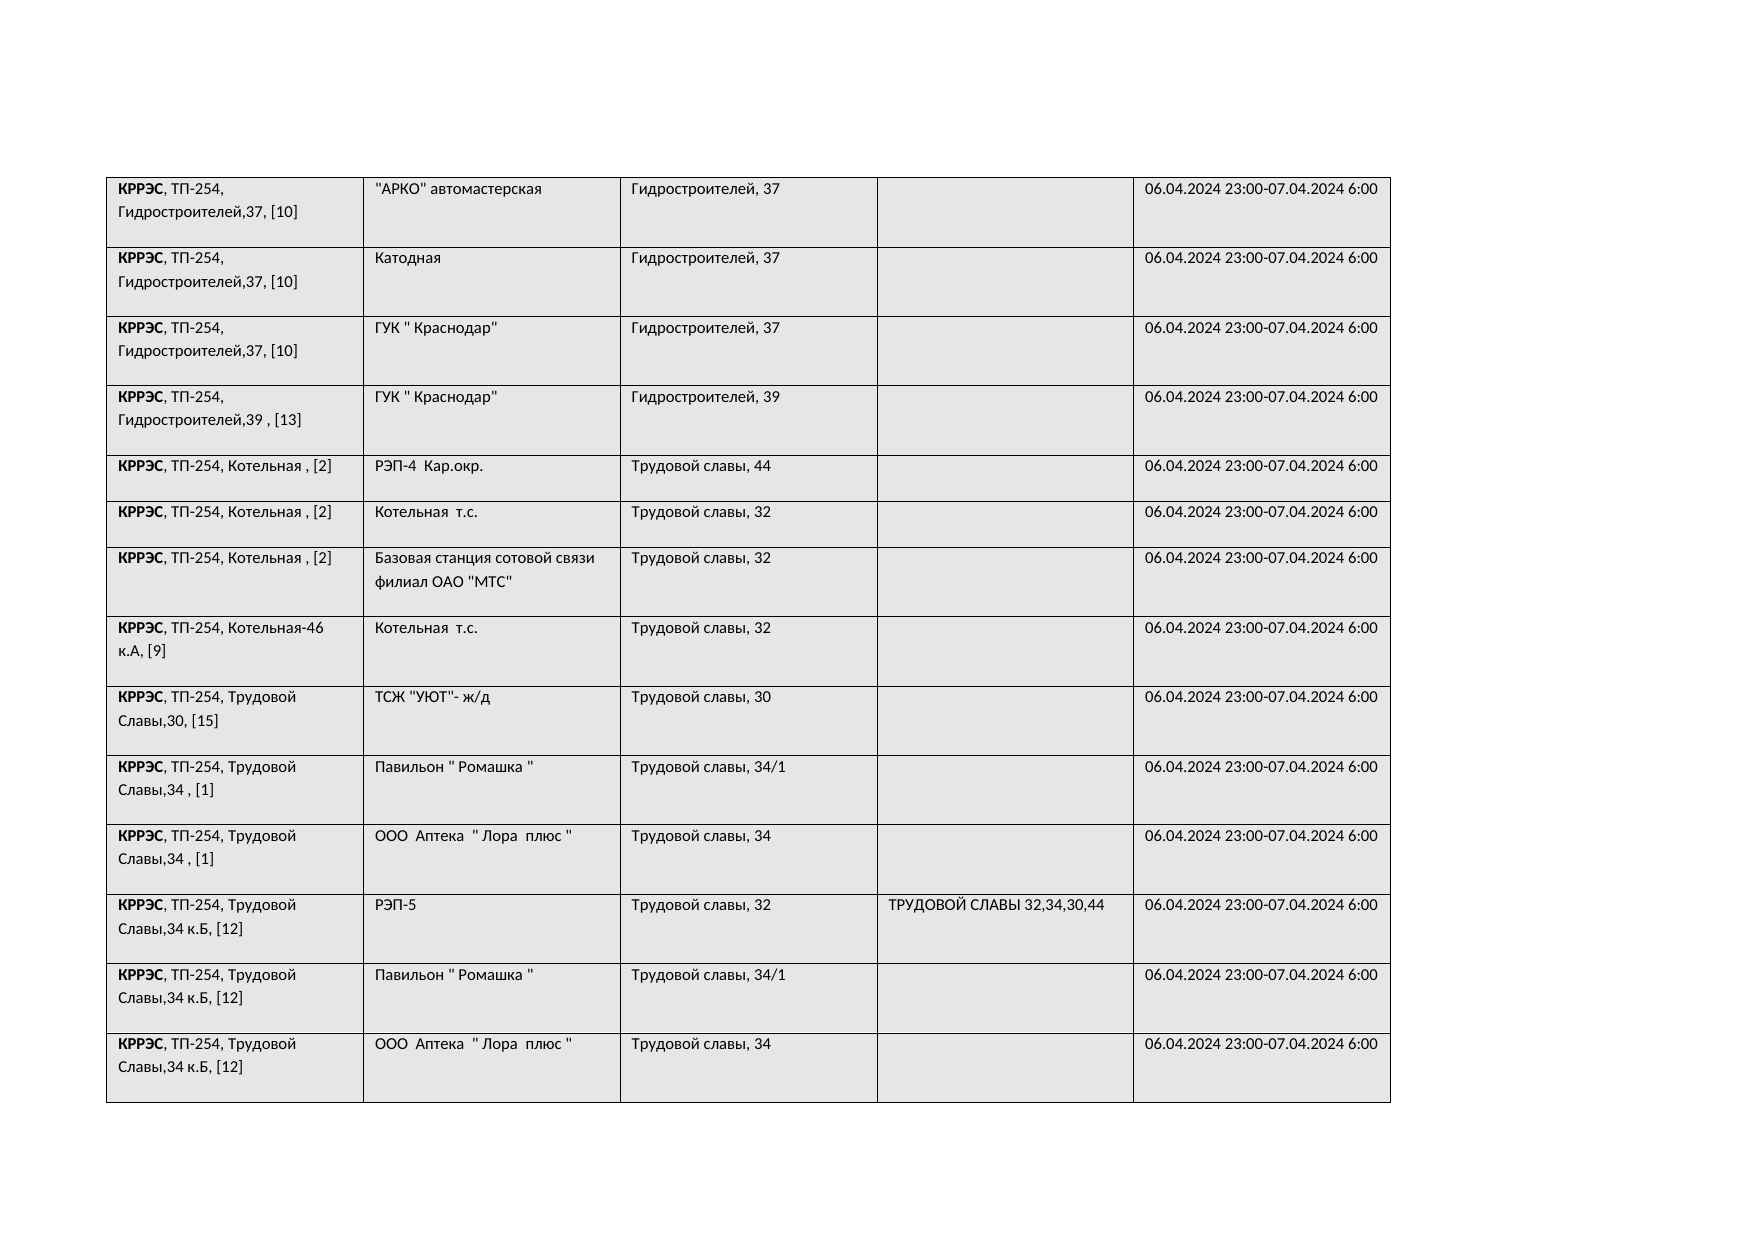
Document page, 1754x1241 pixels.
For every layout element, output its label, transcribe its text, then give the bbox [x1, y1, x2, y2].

table_cell РЭП-4 Кар.окр. [364, 456, 620, 501]
table_cell Гидростроителей, 37 [621, 317, 877, 385]
table_cell [878, 317, 1133, 385]
table_cell КРРЭС, ТП-254, Гидростроителей,39 , [13] [107, 386, 363, 455]
table_cell 06.04.2024 23:00-07.04.2024 6:00 [1134, 687, 1390, 755]
table_cell [878, 548, 1133, 616]
table_cell Трудовой славы, 32 [621, 548, 877, 616]
table_cell Базовая станция сотовой связи филиал ОАО "МТС" [364, 548, 620, 616]
table_cell [878, 1034, 1133, 1102]
table_cell Гидростроителей, 39 [621, 386, 877, 455]
table_cell ТРУДОВОЙ СЛАВЫ 32,34,30,44 [878, 895, 1133, 963]
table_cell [1134, 178, 1390, 247]
table_cell ООО Аптека " Лора плюс " [364, 1034, 620, 1102]
table_cell Трудовой славы, 32 [621, 617, 877, 686]
table_cell КРРЭС, ТП-254, Котельная , [2] [107, 548, 363, 616]
table_cell [878, 825, 1133, 894]
table_cell Гидростроителей, 37 [621, 248, 877, 316]
table_cell Трудовой славы, 32 [621, 895, 877, 963]
table_cell КРРЭС, ТП-254, Трудовой Славы,34 к.Б, [12] [107, 895, 363, 963]
table_cell Трудовой славы, 34 [621, 825, 877, 894]
table_cell 06.04.2024 23:00-07.04.2024 6:00 [1134, 456, 1390, 501]
table_cell 06.04.2024 23:00-07.04.2024 6:00 [1134, 248, 1390, 316]
table_cell КРРЭС, ТП-254, Гидростроителей,37, [10] [107, 317, 363, 385]
table_cell [878, 756, 1133, 824]
table_cell КРРЭС, ТП-254, Трудовой Славы,34 , [1] [107, 825, 363, 894]
table_cell ГУК " Краснодар" [364, 386, 620, 455]
table_cell 06.04.2024 23:00-07.04.2024 6:00 [1134, 964, 1390, 1032]
table_cell "АРКО" автомастерская [364, 178, 620, 247]
table_cell [878, 687, 1133, 755]
table_cell Трудовой славы, 34 [621, 1034, 877, 1102]
table_cell 06.04.2024 23:00-07.04.2024 6:00 [1134, 317, 1390, 385]
table_cell Павильон " Ромашка " [364, 964, 620, 1032]
table_cell [878, 964, 1133, 1032]
table_cell [878, 386, 1133, 455]
table_cell РЭП-5 [364, 895, 620, 963]
table_cell Катодная [364, 248, 620, 316]
table_cell Котельная т.с. [364, 502, 620, 547]
table_cell Трудовой славы, 30 [621, 687, 877, 755]
table_cell КРРЭС, ТП-254, Гидростроителей,37, [10] [107, 248, 363, 316]
table_cell ООО Аптека " Лора плюс " [364, 825, 620, 894]
table_cell Павильон " Ромашка " [364, 756, 620, 824]
table_cell 06.04.2024 23:00-07.04.2024 6:00 [1134, 502, 1390, 547]
table_cell 06.04.2024 23:00-07.04.2024 6:00 [1134, 756, 1390, 824]
table_cell ТСЖ "УЮТ"- ж/д [364, 687, 620, 755]
table_cell Котельная т.с. [364, 617, 620, 686]
table_cell КРРЭС, ТП-254, Трудовой Славы,34 , [1] [107, 756, 363, 824]
table_cell [878, 248, 1133, 316]
table_cell [878, 456, 1133, 501]
table_cell КРРЭС, ТП-254, Котельная , [2] [107, 456, 363, 501]
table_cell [1134, 1034, 1390, 1102]
table_cell Гидростроителей, 37 [621, 178, 877, 247]
table_cell Трудовой славы, 34/1 [621, 964, 877, 1032]
table_cell 06.04.2024 23:00-07.04.2024 6:00 [1134, 548, 1390, 616]
table_cell КРРЭС, ТП-254, Котельная , [2] [107, 502, 363, 547]
table_cell 06.04.2024 23:00-07.04.2024 6:00 [1134, 617, 1390, 686]
table_cell Трудовой славы, 34/1 [621, 756, 877, 824]
table_cell ГУК " Краснодар" [364, 317, 620, 385]
table_cell [878, 502, 1133, 547]
table_cell КРРЭС, ТП-254, Гидростроителей,37, [10] [107, 178, 363, 247]
table_cell КРРЭС, ТП-254, Котельная-46 к.А, [9] [107, 617, 363, 686]
table_cell Трудовой славы, 32 [621, 502, 877, 547]
table_cell КРРЭС, ТП-254, Трудовой Славы,30, [15] [107, 687, 363, 755]
table_cell Трудовой славы, 44 [621, 456, 877, 501]
table_cell КРРЭС, ТП-254, Трудовой Славы,34 к.Б, [12] [107, 964, 363, 1032]
table_cell КРРЭС, ТП-254, Трудовой Славы,34 к.Б, [12] [107, 1034, 363, 1102]
table_cell 06.04.2024 23:00-07.04.2024 6:00 [1134, 895, 1390, 963]
table_cell [878, 178, 1133, 247]
table_cell 06.04.2024 23:00-07.04.2024 6:00 [1134, 825, 1390, 894]
table_cell [878, 617, 1133, 686]
table_cell 06.04.2024 23:00-07.04.2024 6:00 [1134, 386, 1390, 455]
